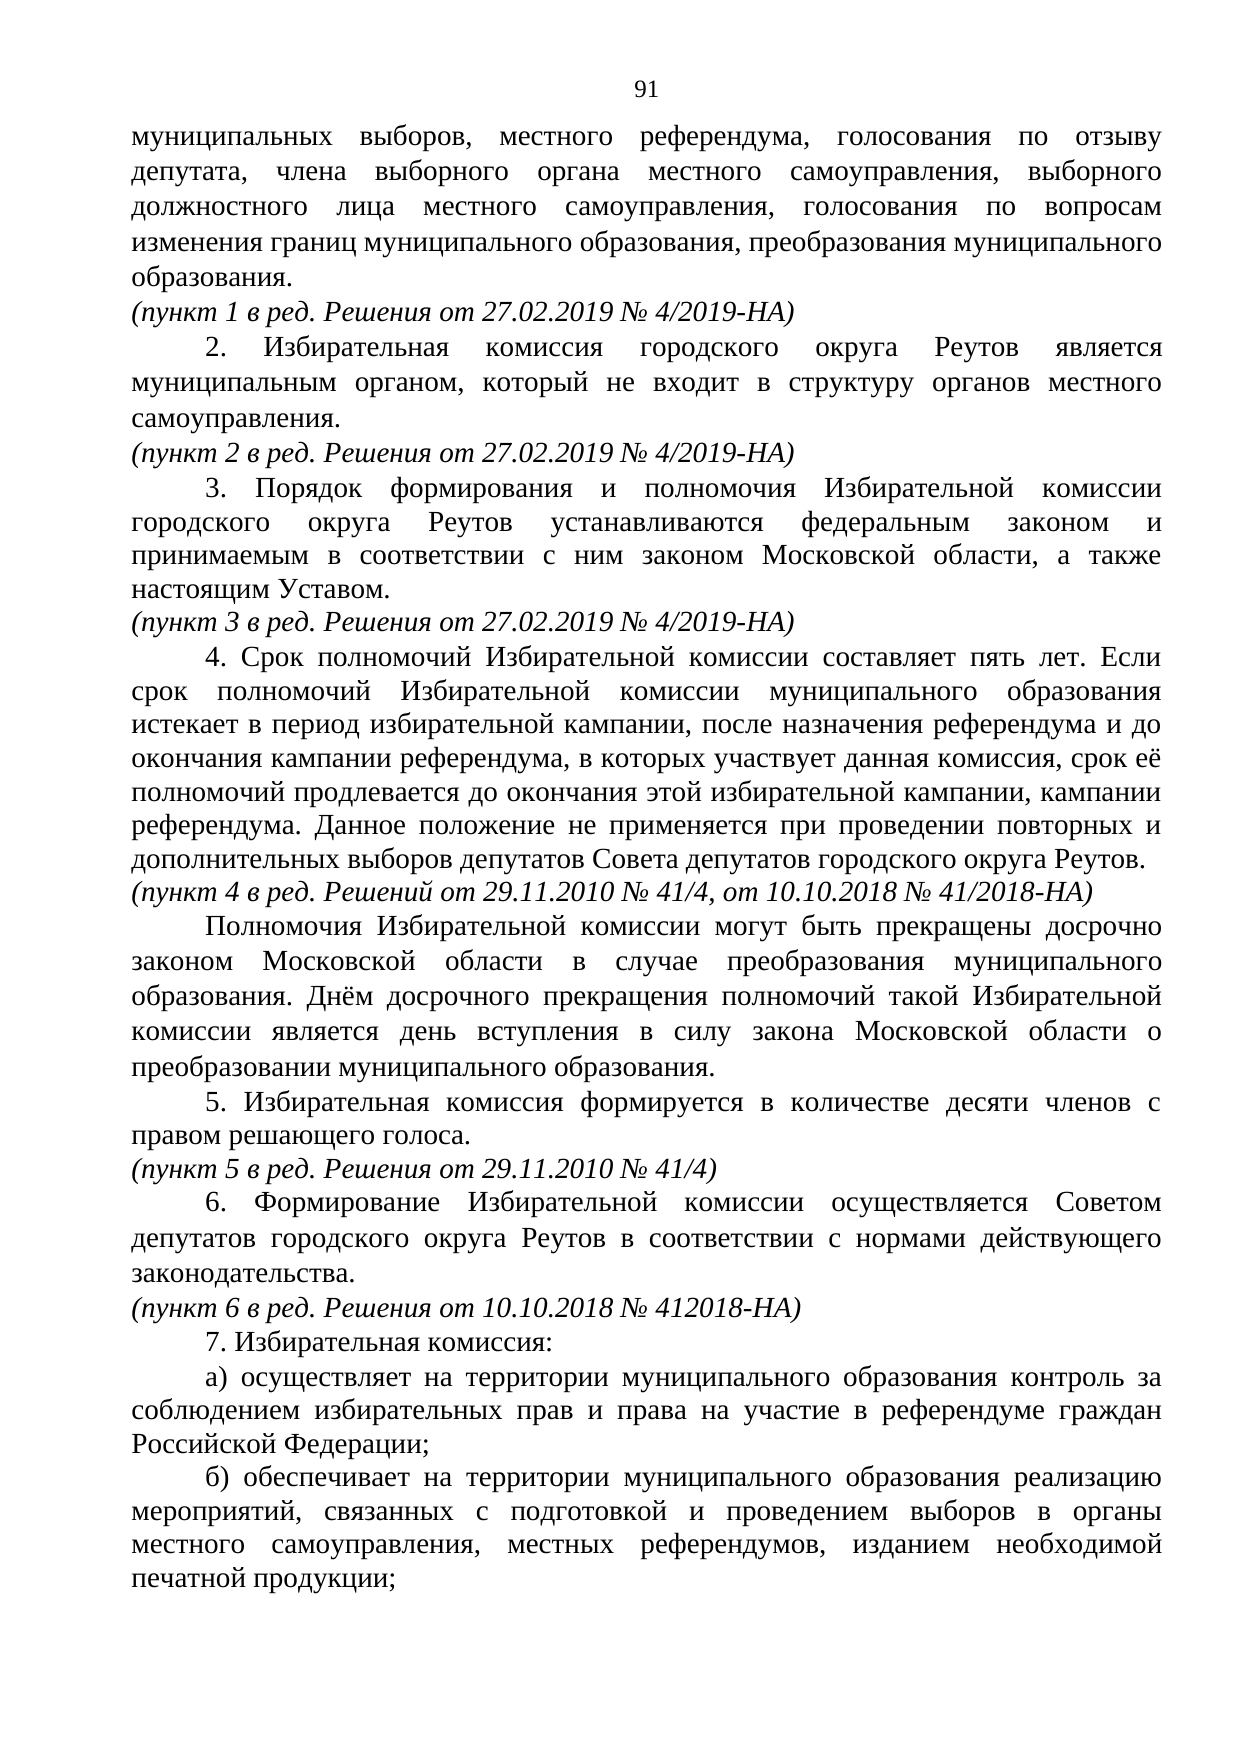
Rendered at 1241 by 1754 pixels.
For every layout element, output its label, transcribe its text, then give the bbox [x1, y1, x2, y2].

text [131, 118, 1163, 292]
text 6. Формирование Избирательной комиссии осуществляется Советом депутатов городского округа Реутов в соответствии с нормами действующего законодательства. [131, 1184, 1163, 1288]
text б) обеспечивает на территории муниципального образования реализацию мероприятий, связанных с подготовкой и проведением выборов в органы местного самоуправления, местных референдумов, изданием необходимой печатной продукции; [131, 1459, 1163, 1594]
text (пункт 3 в ред. Решения от 27.02.2019 № 4/2019-НА) [131, 604, 1163, 638]
text 5. Избирательная комиссия формируется в количестве десяти членов с правом решающего голоса. [131, 1084, 1162, 1151]
text (пункт 5 в ред. Решения от 29.11.2010 № 41/4) [131, 1151, 1162, 1184]
text (пункт 2 в ред. Решения от 27.02.2019 № 4/2019-НА) [131, 435, 1163, 468]
text Полномочия Избирательной комиссии могут быть прекращены досрочно законом Московской области в случае преобразования муниципального образования. Днём досрочного прекращения полномочий такой Избирательной комиссии является день вступления в силу закона Московской области о преобразовании муниципального образования. [131, 908, 1163, 1082]
text 3. Порядок формирования и полномочия Избирательной комиссии городского округа Реутов устанавливаются федеральным законом и принимаемым в соответствии с ним законом Московской области, а также настоящим Уставом. [131, 470, 1163, 604]
text 7. Избирательная комиссия: [131, 1324, 1163, 1357]
text (пункт 1 в ред. Решения от 27.02.2019 № 4/2019-НА) [131, 294, 1163, 328]
text (пункт 6 в ред. Решения от 10.10.2018 № 412018-НА) [131, 1290, 1162, 1324]
text (пункт 4 в ред. Решений от 29.11.2010 № 41/4, от 10.10.2018 № 41/2018-НА) [131, 874, 1162, 908]
text а) осуществляет на территории муниципального образования контроль за соблюдением избирательных прав и права на участие в референдуме граждан Российской Федерации; [131, 1359, 1163, 1459]
text 4. Срок полномочий Избирательной комиссии составляет пять лет. Если срок полномочий Избирательной комиссии муниципального образования истекает в период избирательной кампании, после назначения референдума и до окончания кампании референдума, в которых участвует данная комиссия, срок её полномочий продлевается до окончания этой избирательной кампании, кампании референдума. Данное положение не применяется при проведении повторных и дополнительных выборов депутатов Совета депутатов городского округа Реутов. [131, 639, 1162, 874]
text 2. Избирательная комиссия городского округа Реутов является муниципальным органом, который не входит в структуру органов местного самоуправления. [131, 329, 1163, 433]
